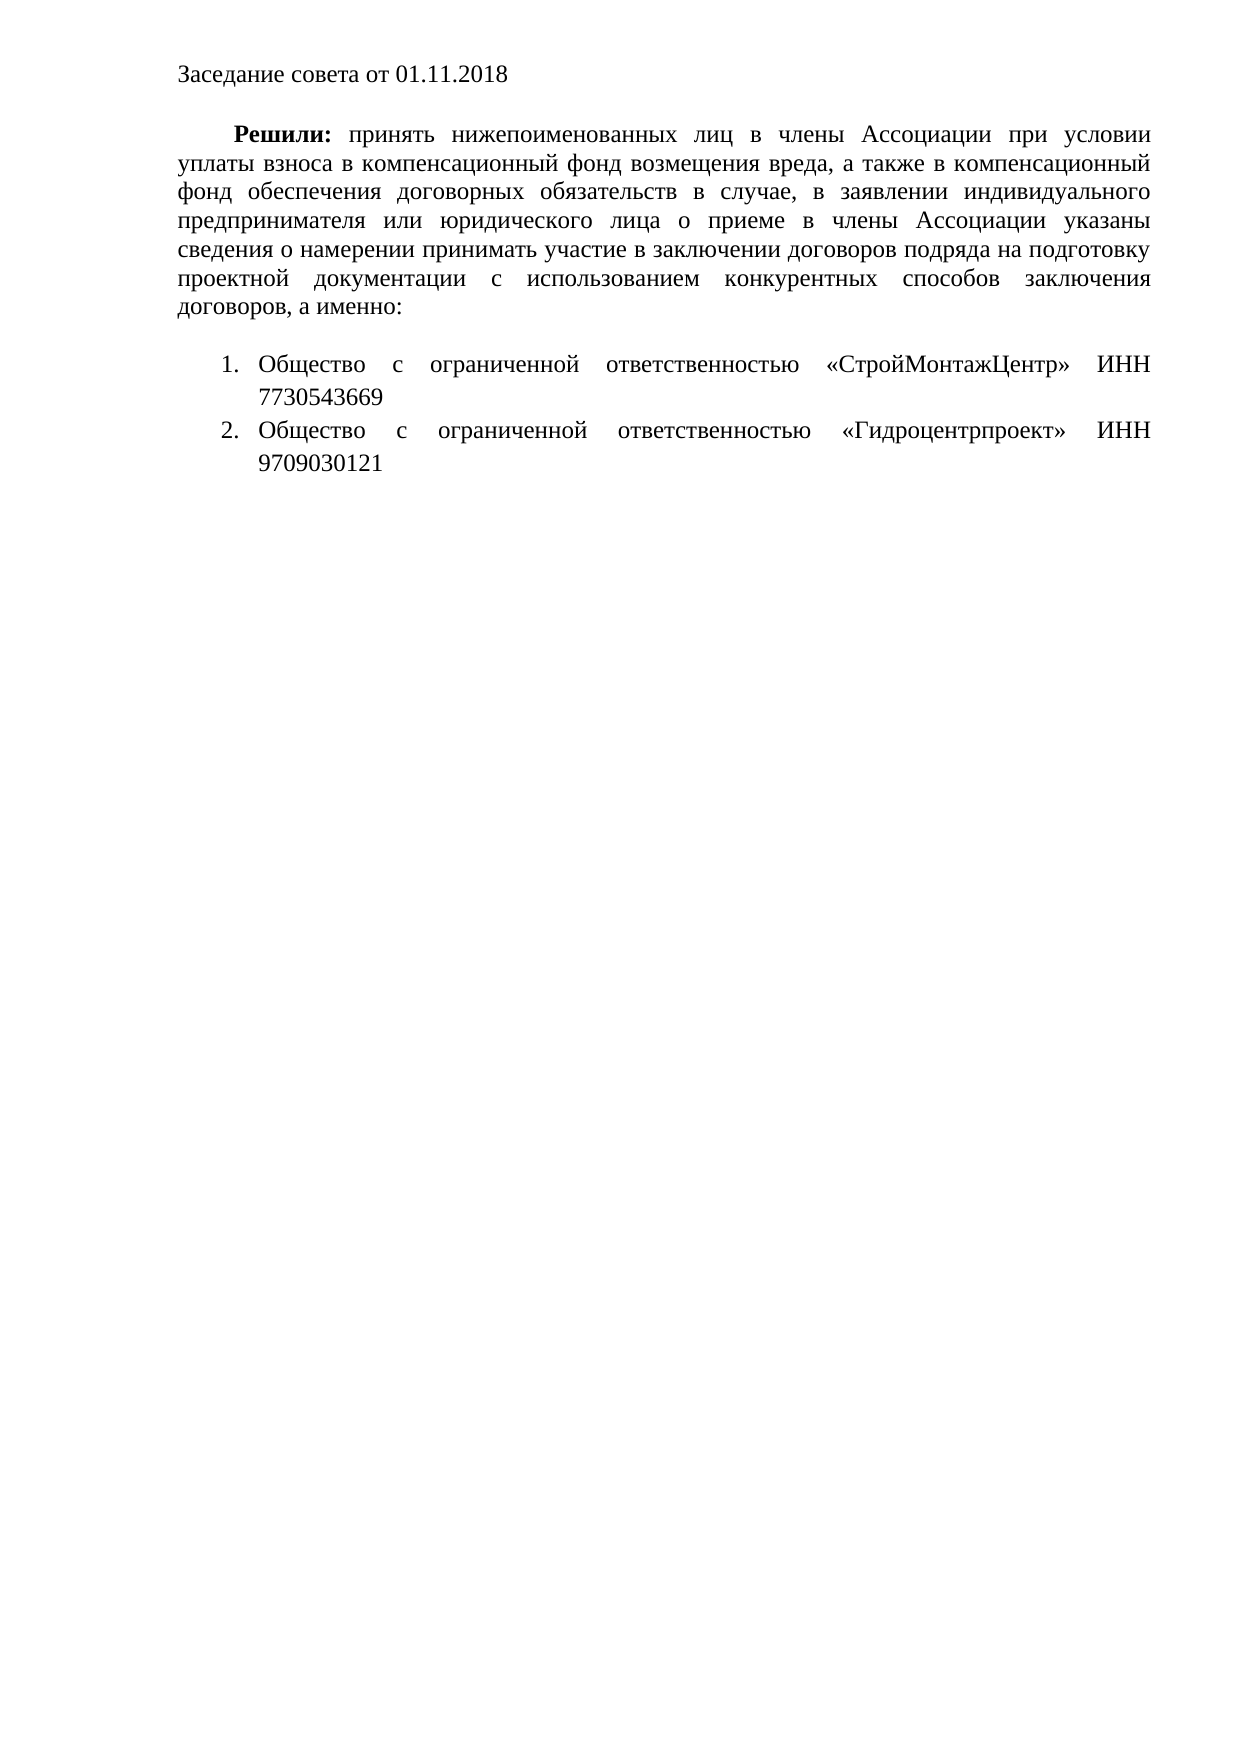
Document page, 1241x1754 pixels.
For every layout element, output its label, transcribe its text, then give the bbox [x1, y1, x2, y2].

list Заседание совета от 01.11.2018 [177, 59, 1152, 88]
list Общество с ограниченной ответственностью «СтройМонтажЦентр» ИНН 7730543669 [221, 349, 1152, 411]
text Решили: принять нижепоименованных лиц в члены Ассоциации при условии уплаты взноса в компенсационный фонд возмещения вреда, а также в компенсационный фонд обеспечения договорных обязательств в случае, в заявлении индивидуального предпринимателя или юридического лица о приеме в члены Ассоциации указаны сведения о намерении принимать участие в заключении договоров подряда на подготовку проектной документации с использованием конкурентных способов заключения договоров, а именно: [177, 119, 1152, 320]
list Общество с ограниченной ответственностью «Гидроцентрпроект» ИНН 9709030121 [221, 415, 1152, 477]
